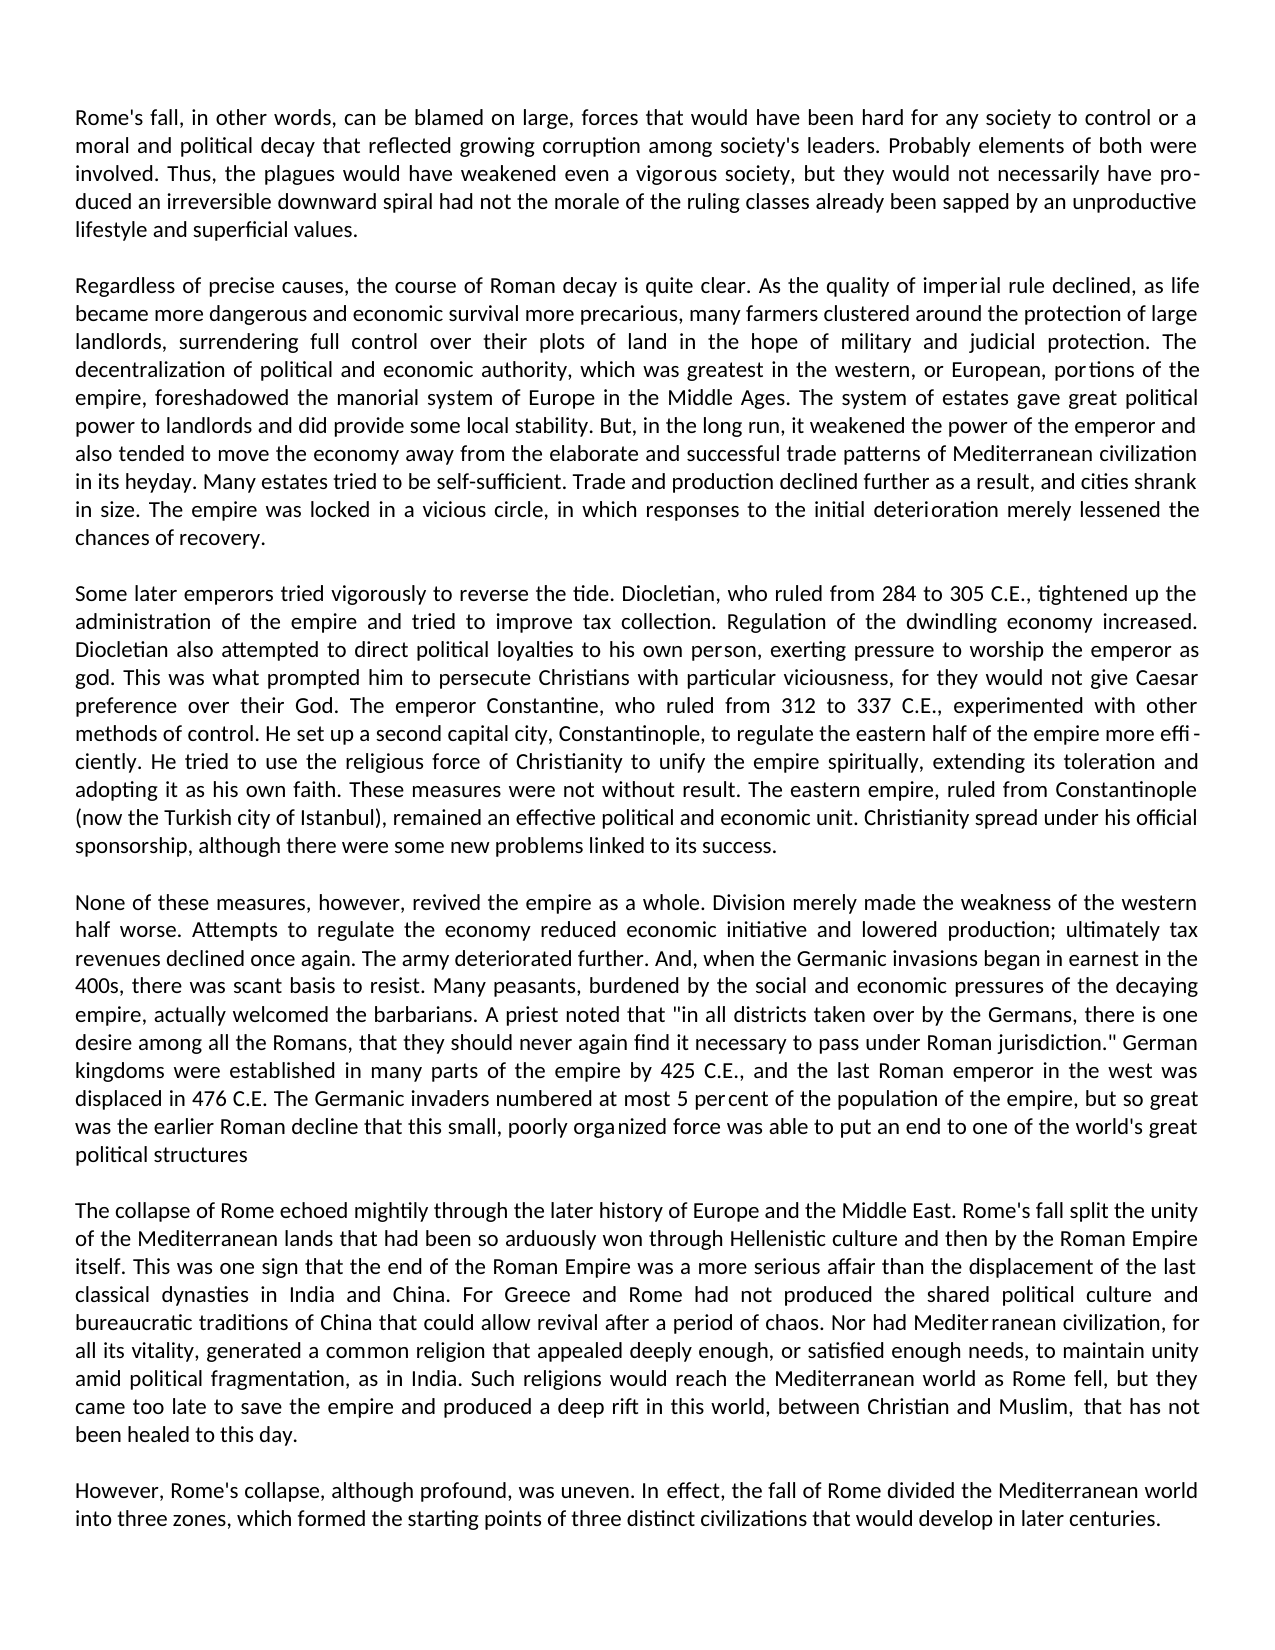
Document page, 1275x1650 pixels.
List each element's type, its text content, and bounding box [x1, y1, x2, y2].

text The collapse of Rome echoed mightily through the later history of Europe and the Middle East. Rome's fall split the unity of the Mediterranean lands that had been so arduously won through Hellenistic culture and then by the Roman Empire itself. This was one sign that the end of the Roman Empire was a more serious affair than the displacement of the last classical dynasties in India and China. For Greece and Rome had not produced the shared political culture and bureaucratic traditions of China that could allow revival after a period of chaos. Nor had Mediterranean civilization, for all its vitality, generated a common religion that appealed deeply enough, or satisfied enough needs, to maintain unity amid political fragmentation, as in India. Such religions would reach the Mediterranean world as Rome fell, but they came too late to save the empire and produced a deep rift in this world, between Christian and Muslim, that has not been healed to this day. [75, 1196, 1200, 1448]
text None of these measures, however, revived the empire as a whole. Division merely made the weakness of the western half worse. Attempts to regulate the economy reduced economic initiative and lowered production; ultimately tax revenues declined once again. The army deteriorated further. And, when the Germanic invasions began in earnest in the 400s, there was scant basis to resist. Many peasants, burdened by the social and economic pressures of the decaying empire, actually welcomed the barbarians. A priest noted that "in all districts taken over by the Germans, there is one desire among all the Romans, that they should never again find it necessary to pass under Roman jurisdiction." German kingdoms were established in many parts of the empire by 425 C.E., and the last Roman emperor in the west was displaced in 476 C.E. The Germanic invaders numbered at most 5 percent of the population of the empire, but so great was the earlier Roman decline that this small, poorly organized force was able to put an end to one of the world's great political structures [75, 888, 1200, 1168]
text Regardless of precise causes, the course of Roman decay is quite clear. As the quality of imperial rule declined, as life became more dangerous and economic survival more precarious, many farmers clustered around the protection of large landlords, surrendering full control over their plots of land in the hope of military and judicial protection. The decentralization of political and economic authority, which was greatest in the western, or European, portions of the empire, foreshadowed the manorial system of Europe in the Middle Ages. The system of estates gave great political power to landlords and did provide some local stability. But, in the long run, it weakened the power of the emperor and also tended to move the economy away from the elaborate and successful trade patterns of Mediterranean civilization in its heyday. Many estates tried to be self-sufficient. Trade and production declined further as a result, and cities shrank in size. The empire was locked in a vicious circle, in which responses to the initial deterioration merely lessened the chances of recovery. [75, 271, 1200, 551]
text Rome's fall, in other words, can be blamed on large, forces that would have been hard for any society to control or a moral and political decay that reflected growing corruption among society's leaders. Probably elements of both were involved. Thus, the plagues would have weakened even a vigorous society, but they would not necessarily have produced an irreversible downward spiral had not the morale of the ruling classes already been sapped by an unproductive lifestyle and superficial values. [75, 103, 1200, 243]
text However, Rome's collapse, although profound, was uneven. In effect, the fall of Rome divided the Mediterranean world into three zones, which formed the starting points of three distinct civilizations that would develop in later centuries. [75, 1476, 1200, 1532]
text Some later emperors tried vigorously to reverse the tide. Diocletian, who ruled from 284 to 305 C.E., tightened up the administration of the empire and tried to improve tax collection. Regulation of the dwindling economy increased. Diocletian also attempted to direct political loyalties to his own person, exerting pressure to worship the emperor as god. This was what prompted him to persecute Christians with particular viciousness, for they would not give Caesar preference over their God. The emperor Constantine, who ruled from 312 to 337 C.E., experimented with other methods of control. He set up a second capital city, Constantinople, to regulate the eastern half of the empire more efficiently. He tried to use the religious force of Christianity to unify the empire spiritually, extending its toleration and adopting it as his own faith. These measures were not without result. The eastern empire, ruled from Constantinople (now the Turkish city of Istanbul), remained an effective political and economic unit. Christianity spread under his official sponsorship, although there were some new problems linked to its success. [75, 579, 1200, 859]
